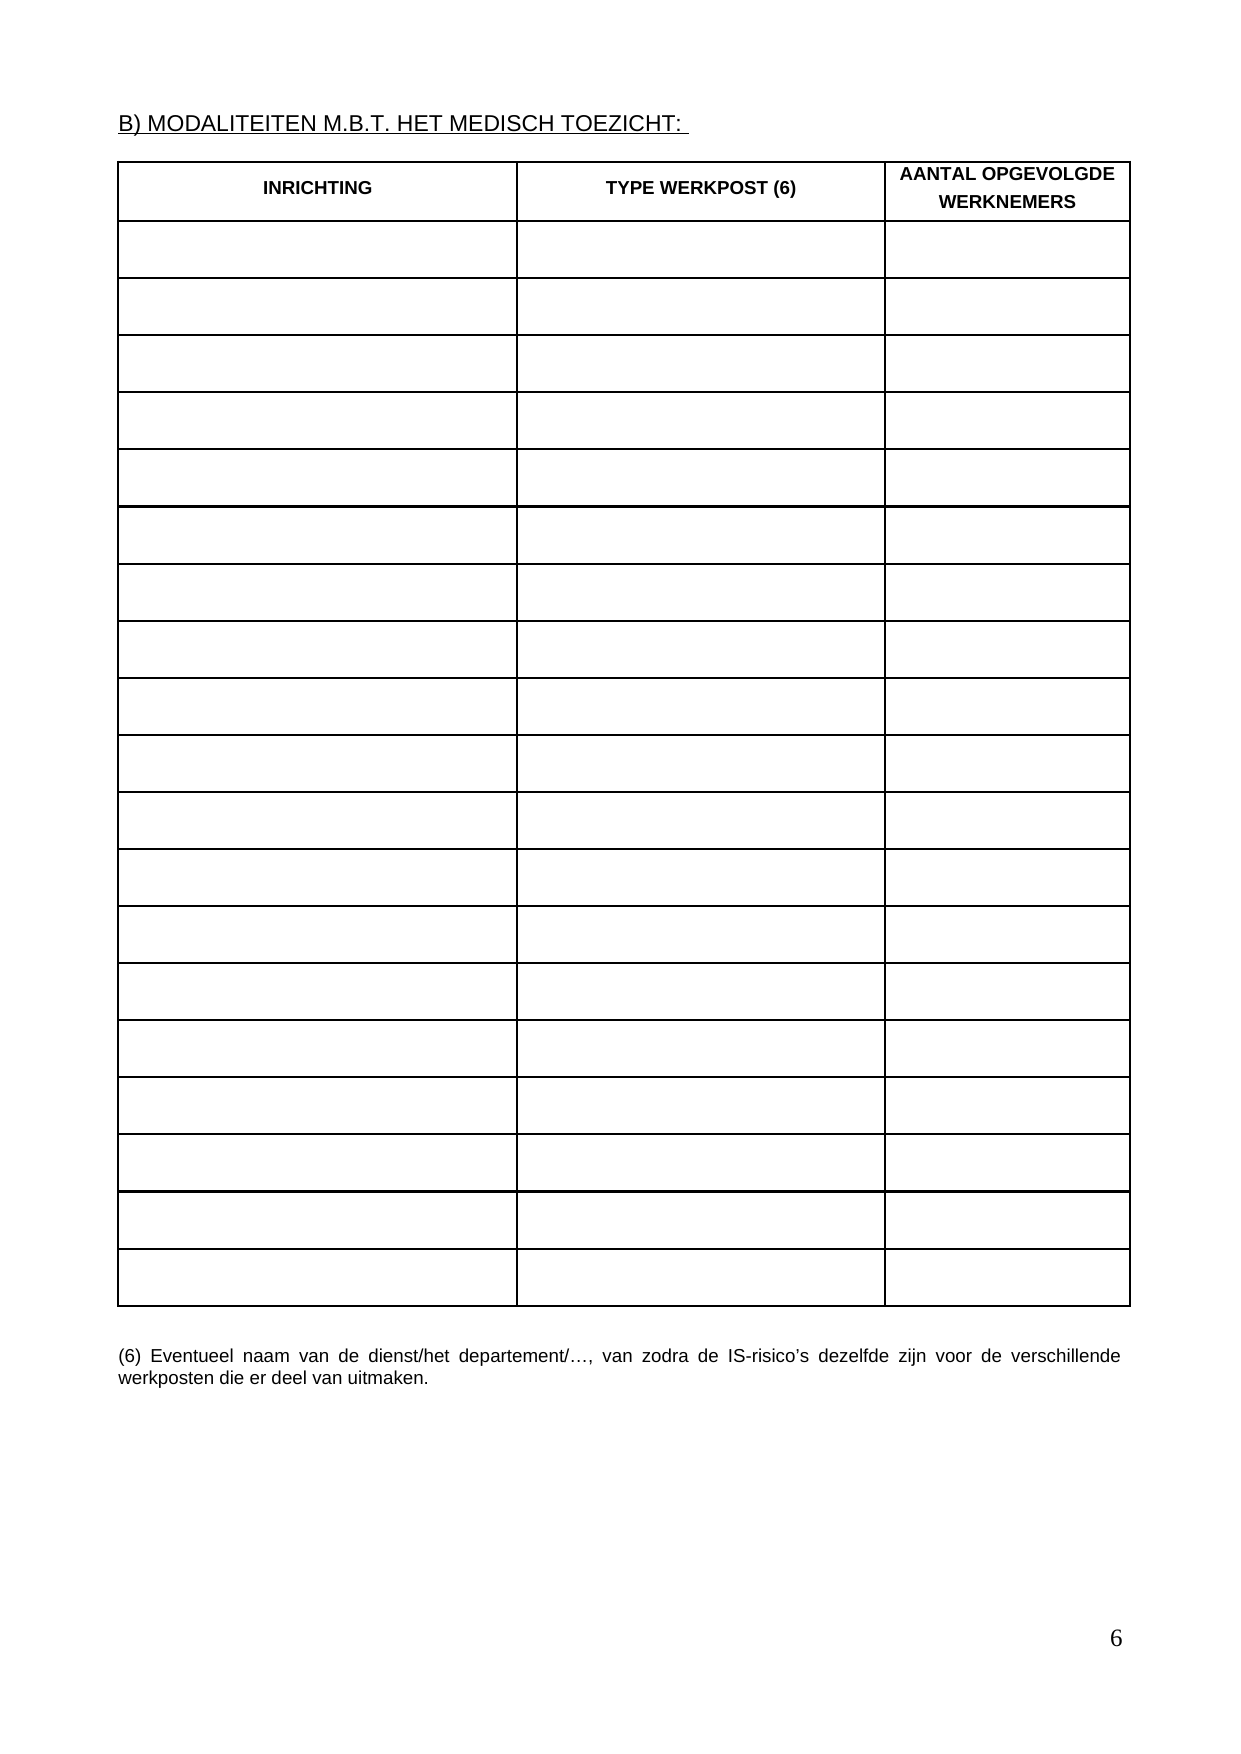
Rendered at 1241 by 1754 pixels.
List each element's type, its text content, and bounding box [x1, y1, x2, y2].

table_cell [886, 1135, 1129, 1190]
table_cell [886, 1193, 1129, 1247]
table_cell [518, 1021, 884, 1076]
table_cell [119, 450, 516, 505]
table_cell [886, 279, 1129, 334]
table_cell [119, 736, 516, 791]
table_cell [886, 850, 1129, 905]
table_cell [119, 1250, 516, 1304]
text B) MODALITEITEN M.B.T. HET MEDISCH TOEZICHT: [118, 110, 1122, 137]
text (6) Eventueel naam van de dienst/het departement/…, van zodra de IS-risico’s dezelfde zijn voor de verschillende werkposten die er deel van uitmaken. [118, 1345, 1122, 1388]
table_cell [119, 622, 516, 677]
table_cell [518, 393, 884, 448]
table_header INRICHTING [119, 163, 516, 220]
table_cell [518, 1193, 884, 1247]
table_cell [518, 964, 884, 1019]
table_cell [518, 679, 884, 734]
table_header AANTAL OPGEVOLGDE WERKNEMERS [886, 163, 1129, 220]
table_cell [119, 1193, 516, 1247]
table_cell [518, 1078, 884, 1133]
table_cell [119, 336, 516, 391]
table_cell [119, 393, 516, 448]
table_cell [518, 793, 884, 848]
table_cell [886, 1250, 1129, 1304]
table_cell [119, 679, 516, 734]
table_cell [119, 1078, 516, 1133]
table_cell [886, 393, 1129, 448]
table_cell [886, 336, 1129, 391]
table_cell [518, 508, 884, 562]
table_cell [119, 1135, 516, 1190]
table_cell [518, 565, 884, 619]
table_cell [886, 907, 1129, 962]
table_cell [119, 1021, 516, 1076]
table_cell [119, 508, 516, 562]
table_cell [886, 964, 1129, 1019]
table_cell [886, 222, 1129, 277]
table_cell [119, 793, 516, 848]
table_cell [119, 907, 516, 962]
table_cell [886, 793, 1129, 848]
table_cell [518, 622, 884, 677]
table_cell [119, 279, 516, 334]
table_cell [886, 565, 1129, 619]
table_cell [886, 450, 1129, 505]
table_cell [886, 622, 1129, 677]
table_cell [518, 336, 884, 391]
table_cell [518, 1250, 884, 1304]
table_cell [119, 964, 516, 1019]
table_cell [886, 1021, 1129, 1076]
table_cell [886, 1078, 1129, 1133]
table_cell [886, 736, 1129, 791]
table_cell [518, 736, 884, 791]
table_cell [518, 1135, 884, 1190]
table_cell [518, 850, 884, 905]
table_cell [119, 850, 516, 905]
table_cell [518, 450, 884, 505]
table_cell [119, 565, 516, 619]
table_cell [518, 222, 884, 277]
table_header TYPE WERKPOST (6) [518, 163, 884, 220]
table_cell [886, 508, 1129, 562]
table_cell [119, 222, 516, 277]
table_cell [518, 907, 884, 962]
table_cell [886, 679, 1129, 734]
table_cell [518, 279, 884, 334]
